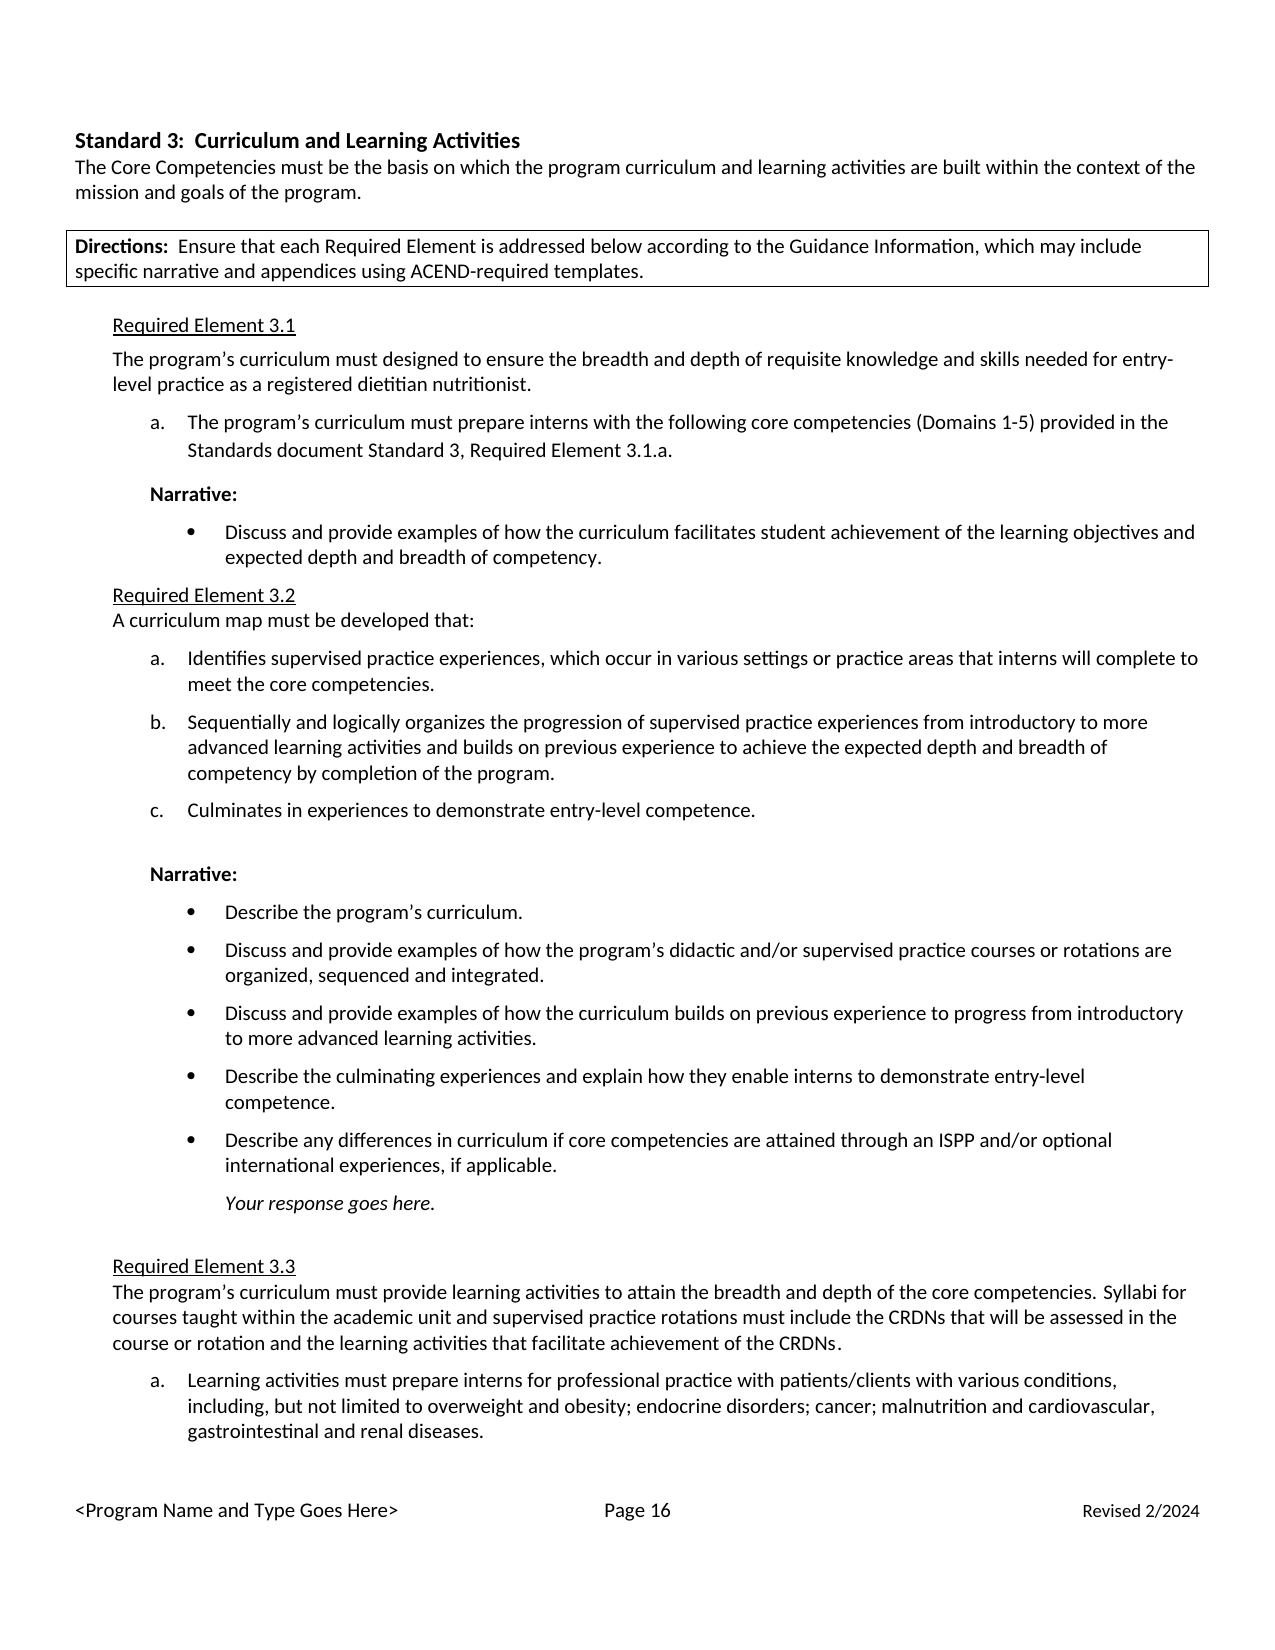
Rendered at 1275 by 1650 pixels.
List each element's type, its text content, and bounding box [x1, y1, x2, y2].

text Directions: Ensure that each Required Element is addressed below according to the Guidance Information, which may include specific narrative and appendices using ACEND-required templates. [67, 231, 1208, 286]
text The program’s curriculum must designed to ensure the breadth and depth of requisite knowledge and skills needed for entry-level practice as a registered dietitian nutritionist. [112, 346, 1200, 397]
list Discuss and provide examples of how the curriculum builds on previous experience to progress from introductory to more advanced learning activities. [187, 1000, 1200, 1051]
list Required Element 3.1 [112, 313, 1200, 338]
text Required Element 3.2 [112, 582, 1200, 608]
text The Core Competencies must be the basis on which the program curriculum and learning activities are built within the context of the mission and goals of the program. [75, 154, 1200, 205]
text Your response goes here. [225, 1190, 1200, 1216]
list Describe the culminating experiences and explain how they enable interns to demonstrate entry-level competence. [187, 1063, 1200, 1114]
list Describe any differences in curriculum if core competencies are attained through an ISPP and/or optional international experiences, if applicable. [187, 1127, 1200, 1178]
text The program’s curriculum must provide learning activities to attain the breadth and depth of the core competencies. Syllabi for courses taught within the academic unit and supervised practice rotations must include the CRDNs that will be assessed in the course or rotation and the learning activities that facilitate achievement of the CRDNs. [112, 1279, 1200, 1355]
text A curriculum map must be developed that: [112, 608, 1200, 633]
text Narrative: [150, 861, 1200, 886]
list Learning activities must prepare interns for professional practice with patients/clients with various conditions, including, but not limited to overweight and obesity; endocrine disorders; cancer; malnutrition and cardiovascular, gastrointestinal and renal diseases. [150, 1368, 1200, 1444]
list Discuss and provide examples of how the program’s didactic and/or supervised practice courses or rotations are organized, sequenced and integrated. [187, 937, 1200, 988]
text Narrative: [150, 481, 1200, 506]
list The program’s curriculum must prepare interns with the following core competencies (Domains 1-5) provided in the Standards document Standard 3, Required Element 3.1.a. [150, 409, 1200, 462]
list Culminates in experiences to demonstrate entry-level competence. [150, 798, 1200, 823]
list Required Element 3.3 [112, 1253, 1200, 1279]
list Identifies supervised practice experiences, which occur in various settings or practice areas that interns will complete to meet the core competencies. [150, 646, 1200, 696]
text Standard 3: Curriculum and Learning Activities [75, 126, 1200, 154]
list Sequentially and logically organizes the progression of supervised practice experiences from introductory to more advanced learning activities and builds on previous experience to achieve the expected depth and breadth of competency by completion of the program. [150, 709, 1200, 785]
list Discuss and provide examples of how the curriculum facilitates student achievement of the learning objectives and expected depth and breadth of competency. [187, 519, 1200, 570]
list Describe the program’s curriculum. [187, 899, 1200, 924]
